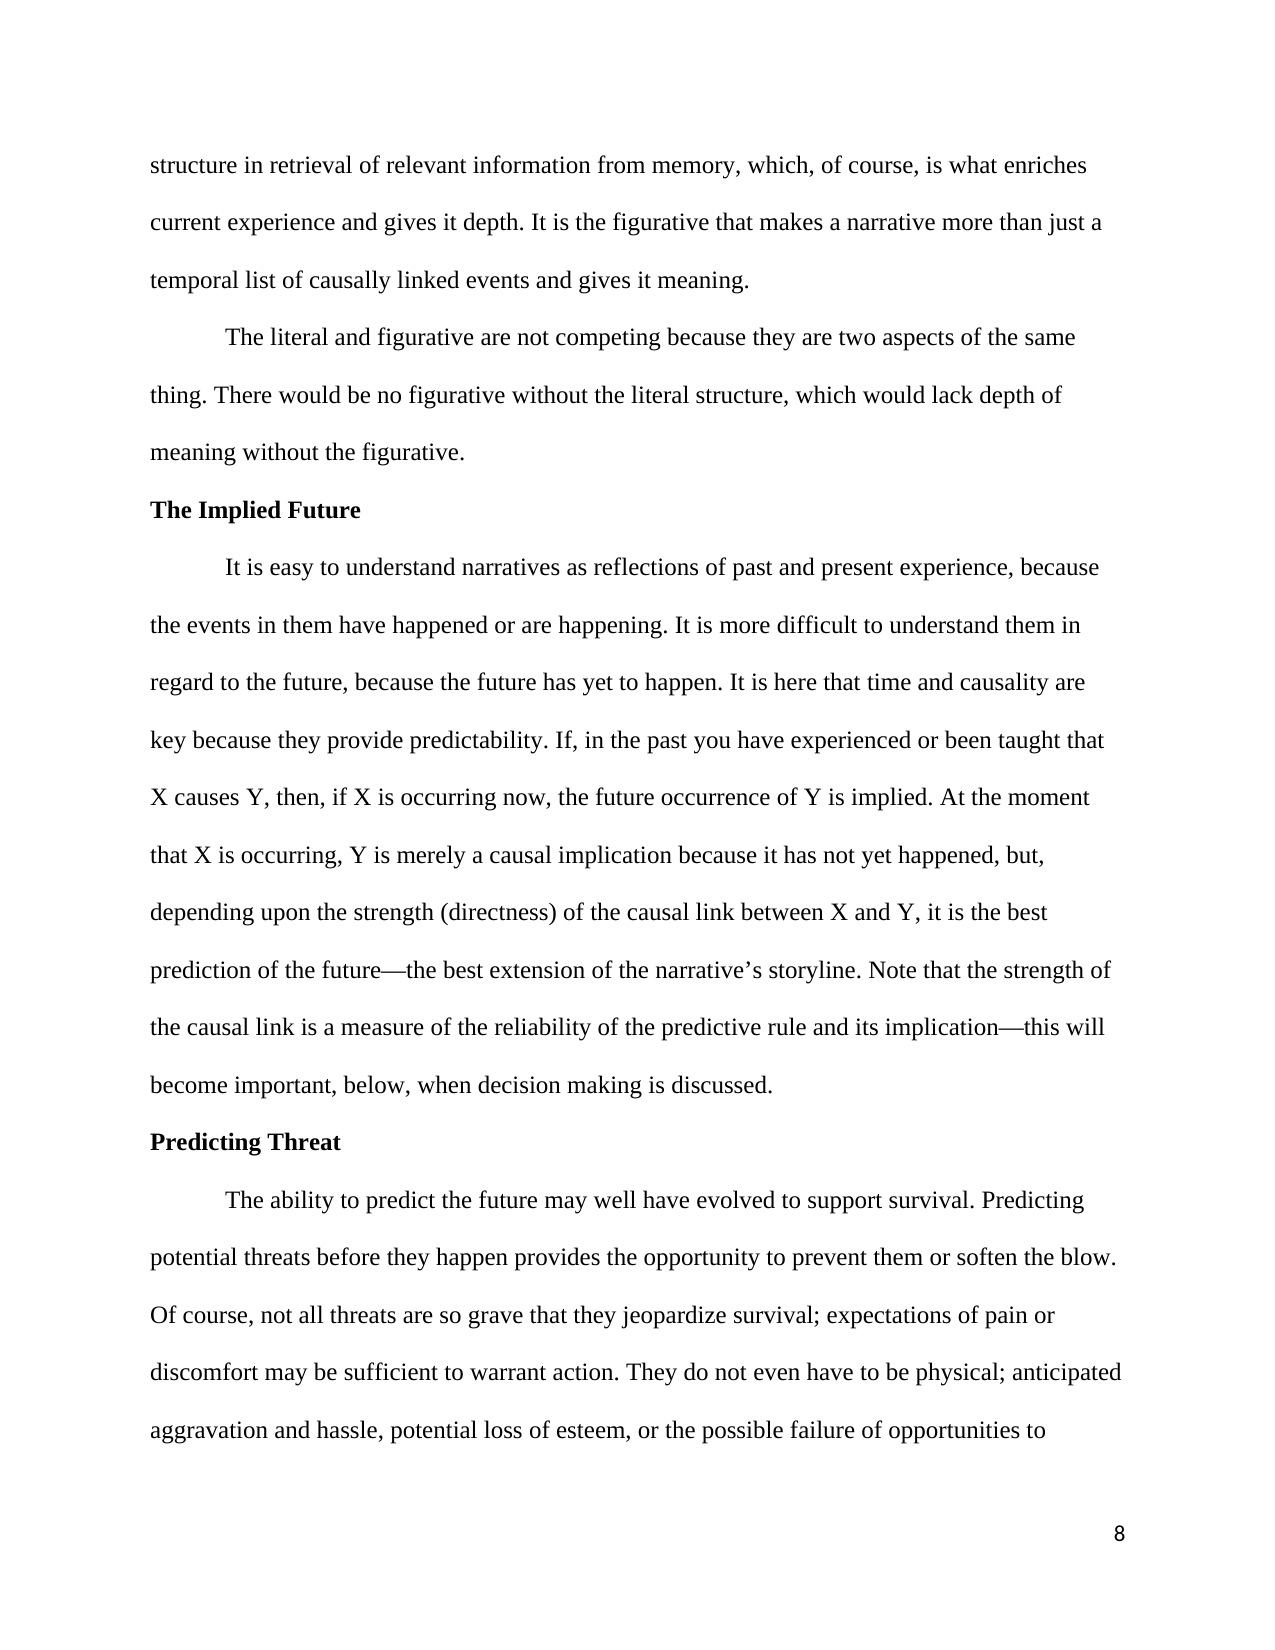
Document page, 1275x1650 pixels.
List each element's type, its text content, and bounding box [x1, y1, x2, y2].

text It is easy to understand narratives as reflections of past and present experience, because the events in them have happened or are happening. It is more difficult to understand them in regard to the future, because the future has yet to happen. It is here that time and causality are key because they provide predictability. If, in the past you have experienced or been taught that X causes Y, then, if X is occurring now, the future occurrence of Y is implied. At the moment that X is occurring, Y is merely a causal implication because it has not yet happened, but, depending upon the strength (directness) of the causal link between X and Y, it is the best prediction of the future—the best extension of the narrative’s storyline. Note that the strength of the causal link is a measure of the reliability of the predictive rule and its implication—this will become important, below, when decision making is discussed. [150, 552, 1125, 1099]
text The Implied Future [150, 495, 1125, 524]
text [150, 1185, 1125, 1444]
text The literal and figurative are not competing because they are two aspects of the same thing. There would be no figurative without the literal structure, which would lack depth of meaning without the figurative. [150, 322, 1125, 466]
text Predicting Threat [150, 1127, 1125, 1156]
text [150, 150, 1125, 294]
